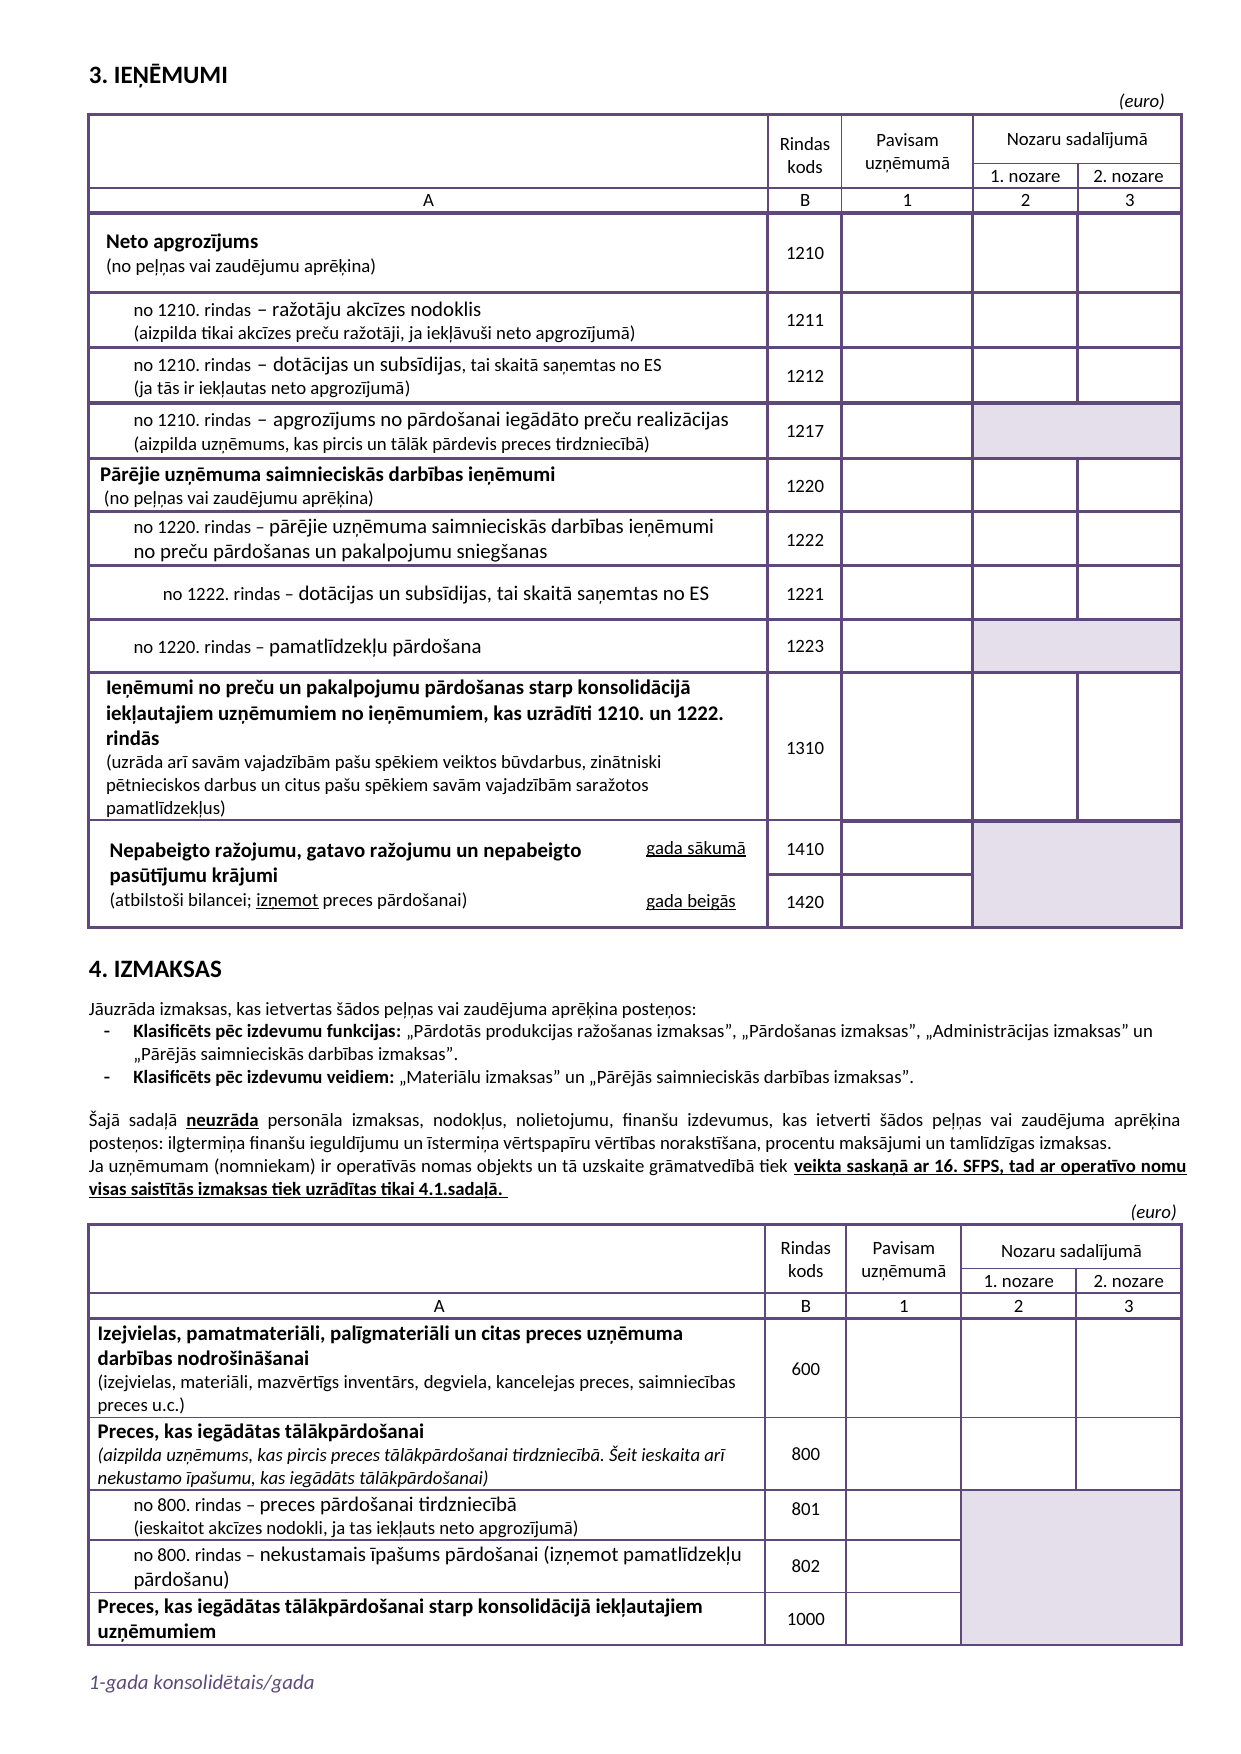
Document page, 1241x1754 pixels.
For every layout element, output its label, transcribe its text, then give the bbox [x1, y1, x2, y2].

table_cell [974, 215, 1076, 291]
table_header Nozaru sadalījumā [974, 116, 1180, 162]
table_cell no 1220. rindas – pamatlīdzekļu pārdošana [90, 621, 766, 671]
table_cell [843, 876, 971, 926]
table_cell Izejvielas, pamatmateriāli, palīgmateriāli un citas preces uzņēmuma darbības nodrošināšanai (izejvielas, materiāli, mazvērtīgs inventārs, degviela, kancelejas preces, saimniecības preces u.c.) [90, 1320, 764, 1416]
table_cell Ieņēmumi no preču un pakalpojumu pārdošanas starp konsolidācijā iekļautajiem uzņēmumiem no ieņēmumiem, kas uzrādīti 1210. un 1222. rindās (uzrāda arī savām vajadzībām pašu spēkiem veiktos būvdarbus, zinātniski pētnieciskos darbus un citus pašu spēkiem savām vajadzībām saražotos pamatlīdzekļus) [90, 674, 766, 819]
text Ja uzņēmumam (nomniekam) ir operatīvās nomas objekts un tā uzskaite grāmatvedībā tiek veikta saskaņā ar 16. SFPS, tad ar operatīvo nomu visas saistītās izmaksas tiek uzrādītas tikai 4.1.sadaļā. [89, 1154, 1187, 1200]
table_cell 1211 [769, 294, 840, 346]
table_cell no 1210. rindas – ražotāju akcīzes nodoklis (aizpilda tikai akcīzes preču ražotāji, ja iekļāvuši neto apgrozījumā) [90, 294, 766, 346]
text 3. IEŅĒMUMI [89, 59, 1181, 89]
table_cell [843, 513, 971, 564]
table_header [90, 116, 767, 187]
list Klasificēts pēc izdevumu funkcijas: „Pārdotās produkcijas ražošanas izmaksas”, „Pārdošanas izmaksas”, „Administrācijas izmaksas” un „Pārējās saimnieciskās darbības izmaksas”. [103, 1019, 1187, 1065]
text Jāuzrāda izmaksas, kas ietvertas šādos peļņas vai zaudējuma aprēķina posteņos: [89, 997, 1187, 1019]
table_cell 2 [962, 1294, 1075, 1317]
table_cell [974, 405, 1180, 457]
table_cell no 1210. rindas – dotācijas un subsīdijas, tai skaitā saņemtas no ES (ja tās ir iekļautas neto apgrozījumā) [90, 349, 766, 401]
table_cell [847, 1418, 960, 1489]
table_cell 1 [842, 189, 972, 211]
table_cell no 800. rindas – nekustamais īpašums pārdošanai (izņemot pamatlīdzekļu pārdošanu) [90, 1541, 764, 1592]
table_cell [962, 1320, 1075, 1416]
table_cell no 800. rindas – preces pārdošanai tirdzniecībā (ieskaitot akcīzes nodokli, ja tas iekļauts neto apgrozījumā) [90, 1491, 764, 1539]
table_cell [1079, 215, 1180, 291]
table_cell [1079, 460, 1180, 510]
table_cell Pārējie uzņēmuma saimnieciskās darbības ieņēmumi (no peļņas vai zaudējumu aprēķina) [90, 460, 766, 510]
table_cell 1310 [769, 674, 840, 819]
table_cell [843, 621, 971, 671]
table_cell B [769, 189, 841, 211]
table_cell 1210 [769, 215, 840, 291]
table_header Pavisam uzņēmumā [842, 116, 972, 187]
table_cell [1079, 349, 1180, 401]
table_cell [1077, 1418, 1180, 1489]
table_cell 3 [1077, 1294, 1180, 1317]
table_cell [974, 823, 1180, 926]
table_cell 1000 [766, 1593, 845, 1644]
table_cell [847, 1320, 960, 1416]
table_cell 1223 [769, 621, 840, 671]
table_cell 1217 [769, 405, 840, 457]
table_header Pavisam uzņēmumā [847, 1226, 960, 1292]
table_cell Nepabeigto ražojumu, gatavo ražojumu un nepabeigto pasūtījumu krājumi (atbilstoši bilancei; izņemot preces pārdošanai) [90, 821, 635, 926]
table_header Rindas kods [766, 1226, 845, 1292]
table_cell [1079, 674, 1180, 819]
table_cell 1222 [769, 513, 840, 564]
table_cell 1 [847, 1294, 960, 1317]
table_cell 3 [1079, 189, 1180, 211]
table_cell no 1220. rindas – pārējie uzņēmuma saimnieciskās darbības ieņēmumi no preču pārdošanas un pakalpojumu sniegšanas [90, 513, 766, 564]
table_cell no 1210. rindas – apgrozījums no pārdošanai iegādāto preču realizācijas (aizpilda uzņēmums, kas pircis un tālāk pārdevis preces tirdzniecībā) [90, 405, 766, 457]
table_cell 1212 [769, 349, 840, 401]
table_cell 1. nozare [962, 1269, 1075, 1292]
text 4. IZMAKSAS [89, 954, 1181, 984]
text (euro) [103, 1200, 1181, 1223]
table_cell [974, 294, 1076, 346]
table_cell gada sākumā [635, 821, 766, 872]
table_cell [974, 513, 1076, 564]
table_cell [843, 215, 971, 291]
text (euro) [180, 89, 1167, 112]
table_cell Neto apgrozījums (no peļņas vai zaudējumu aprēķina) [90, 215, 766, 291]
table_cell A [90, 189, 767, 211]
table_cell 1420 [769, 876, 840, 926]
table_cell [974, 349, 1076, 401]
table_cell [843, 567, 971, 618]
table_cell 1410 [769, 821, 840, 872]
table_header Nozaru sadalījumā [962, 1226, 1180, 1268]
table_cell 1220 [769, 460, 840, 510]
table_cell [974, 460, 1076, 510]
table_cell [847, 1541, 960, 1592]
table_cell 800 [766, 1418, 845, 1489]
table_cell 2 [974, 189, 1077, 211]
table_cell 1. nozare [974, 164, 1077, 187]
table_cell no 1222. rindas – dotācijas un subsīdijas, tai skaitā saņemtas no ES [90, 567, 766, 618]
table_cell [847, 1491, 960, 1539]
table_cell [1077, 1320, 1180, 1416]
table_cell [1079, 567, 1180, 618]
table_cell Preces, kas iegādātas tālākpārdošanai (aizpilda uzņēmums, kas pircis preces tālākpārdošanai tirdzniecībā. Šeit ieskaita arī nekustamo īpašumu, kas iegādāts tālākpārdošanai) [90, 1418, 764, 1489]
text Šajā sadaļā neuzrāda personāla izmaksas, nodokļus, nolietojumu, finanšu izdevumus, kas ietverti šādos peļņas vai zaudējuma aprēķina posteņos: ilgtermiņa finanšu ieguldījumu un īstermiņa vērtspapīru vērtības norakstīšana, procentu maksājumi un tamlīdzīgas izmaksas. [89, 1109, 1181, 1154]
table_cell gada beigās [635, 873, 766, 926]
table_cell [843, 349, 971, 401]
table_cell A [90, 1294, 764, 1317]
table_cell [962, 1418, 1075, 1489]
table_header Rindas kods [769, 116, 841, 187]
table_cell [1079, 513, 1180, 564]
table_cell 1221 [769, 567, 840, 618]
table_cell Preces, kas iegādātas tālākpārdošanai starp konsolidācijā iekļautajiem uzņēmumiem [90, 1593, 764, 1644]
table_cell [843, 674, 971, 819]
table_cell [843, 405, 971, 457]
table_cell [974, 674, 1076, 819]
table_cell [962, 1491, 1180, 1644]
table_cell [843, 460, 971, 510]
table_cell B [766, 1294, 845, 1317]
table_cell 2. nozare [1079, 164, 1180, 187]
table_cell [974, 621, 1180, 671]
table_cell [974, 567, 1076, 618]
table_cell [843, 294, 971, 346]
table_cell 802 [766, 1541, 845, 1592]
table_cell 600 [766, 1320, 845, 1416]
table_cell 2. nozare [1077, 1269, 1180, 1292]
table_cell [1079, 294, 1180, 346]
table_header [90, 1226, 764, 1292]
table_cell 801 [766, 1491, 845, 1539]
table_cell [843, 823, 971, 872]
table_cell [847, 1593, 960, 1644]
list Klasificēts pēc izdevumu veidiem: „Materiālu izmaksas” un „Pārējās saimnieciskās darbības izmaksas”. [103, 1065, 1187, 1088]
